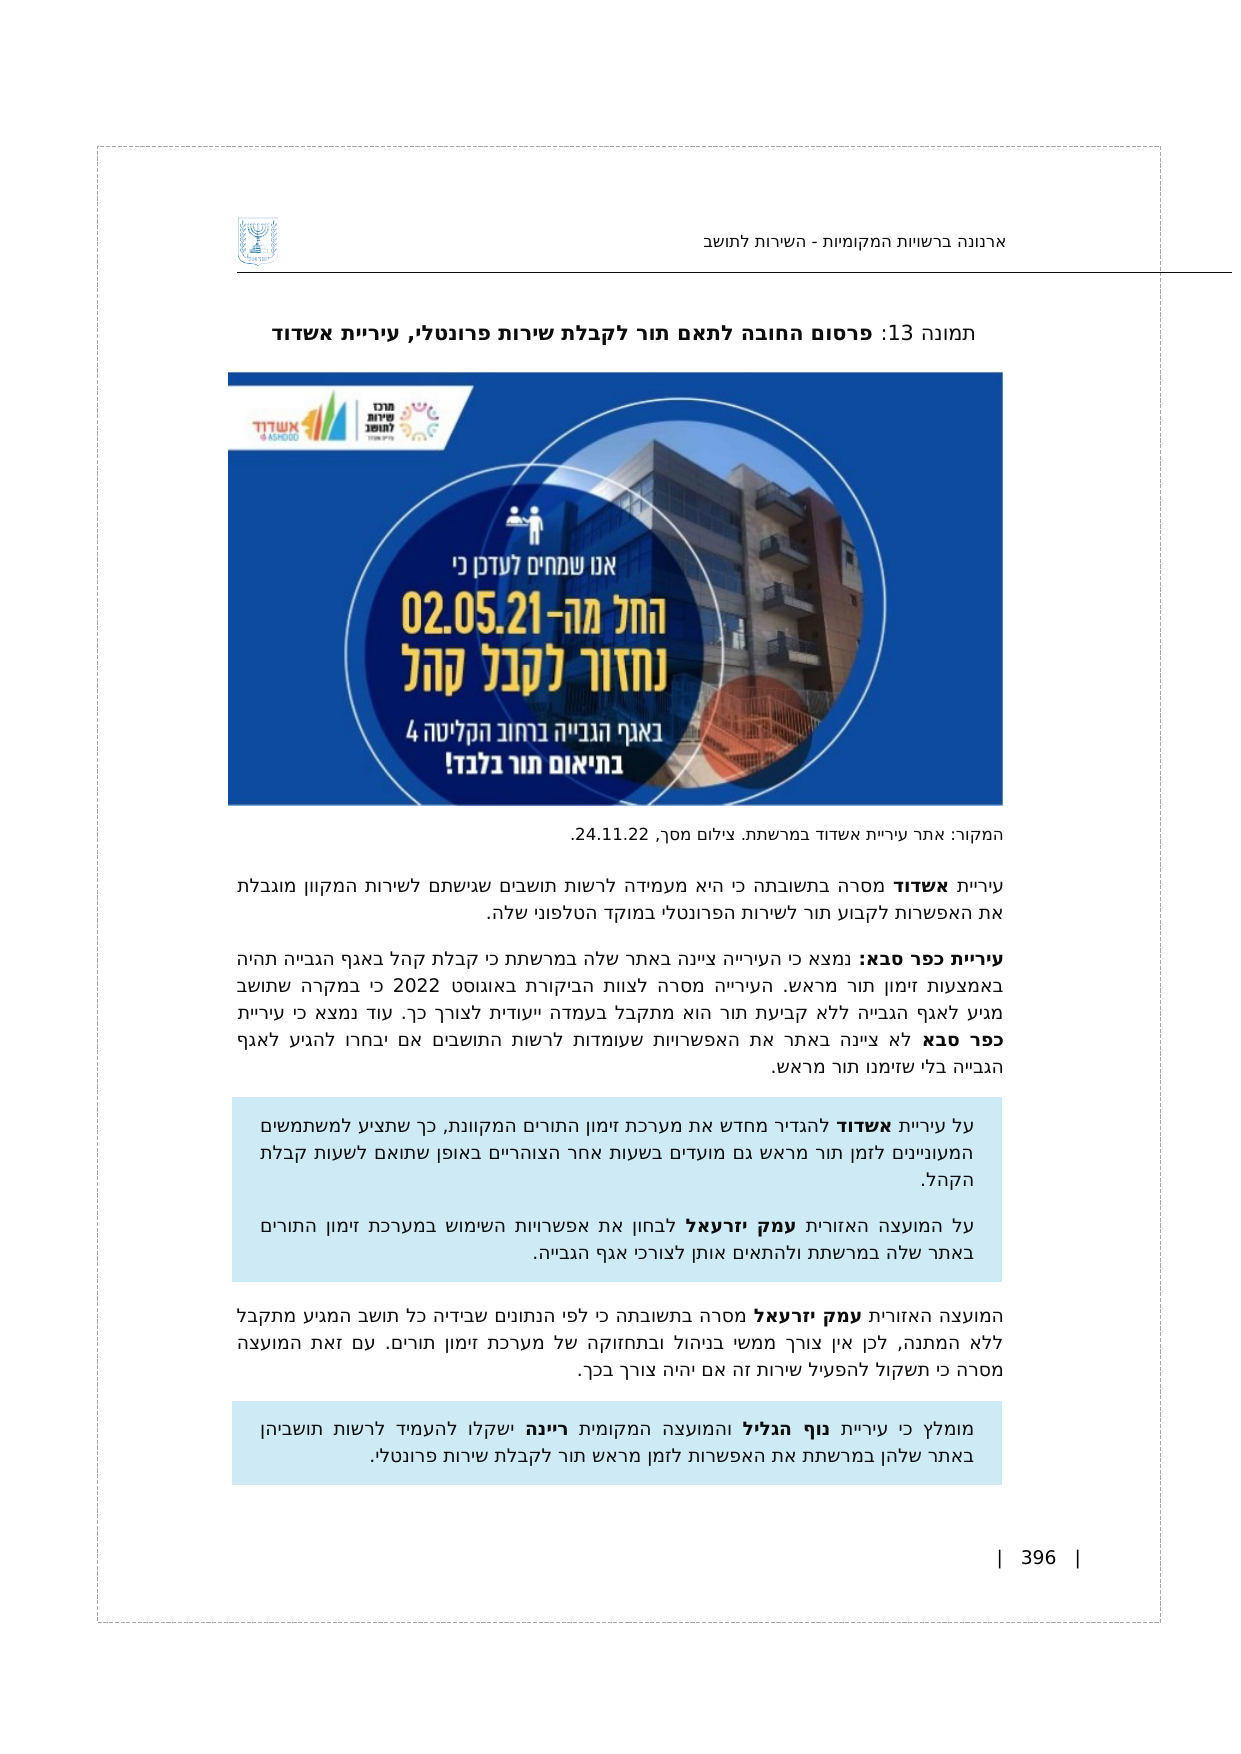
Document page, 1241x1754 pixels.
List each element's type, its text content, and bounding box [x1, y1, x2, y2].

text המועצה האזורית עמק יזרעאל מסרה בתשובתה כי לפי הנתונים שבידיה כל תושב המגיע מתקבל ללא המתנה, לכן אין צורך ממשי בניהול ובתחזוקה של מערכת זימון תורים. עם זאת המועצה מסרה כי תשקול להפעיל שירות זה אם יהיה צורך בכך. [236, 1301, 1004, 1382]
text עיריית כפר סבא: נמצא כי העירייה ציינה באתר שלה במרשתת כי קבלת קהל באגף הגבייה תהיה באמצעות זימון תור מראש. העירייה מסרה לצוות הביקורת באוגוסט 2022 כי במקרה שתושב מגיע לאגף הגבייה ללא קביעת תור הוא מתקבל בעמדה ייעודית לצורך כך. עוד נמצא כי עיריית כפר סבא לא ציינה באתר את האפשרויות שעומדות לרשות התושבים אם יבחרו להגיע לאגף הגבייה בלי שזימנו תור מראש. [236, 943, 1004, 1079]
text מומלץ כי עיריית נוף הגליל והמועצה המקומית ריינה ישקלו להעמיד לרשות תושביהן באתר שלהן במרשתת את האפשרות לזמן מראש תור לקבלת שירות פרונטלי. [237, 1405, 997, 1480]
text המקור: אתר עיריית אשדוד במרשתת. צילום מסך, 24.11.22. [236, 820, 1004, 845]
text תמונה 13: פרסום החובה לתאם תור לקבלת שירות פרונטלי, עיריית אשדוד [236, 319, 1004, 346]
text על עיריית אשדוד להגדיר מחדש את מערכת זימון התורים המקוונת, כך שתציע למשתמשים המעוניינים לזמן תור מראש גם מועדים בשעות אחר הצוהריים באופן שתואם לשעות קבלת הקהל. [237, 1102, 997, 1192]
text עיריית אשדוד מסרה בתשובתה כי היא מעמידה לרשות תושבים שגישתם לשירות המקוון מוגבלת את האפשרות לקבוע תור לשירות הפרונטלי במוקד הטלפוני שלה. [236, 870, 1004, 924]
text על המועצה האזורית עמק יזרעאל לבחון את אפשרויות השימוש במערכת זימון התורים באתר שלה במרשתת ולהתאים אותן לצורכי אגף הגבייה. [237, 1197, 997, 1277]
picture [228, 371, 1004, 806]
